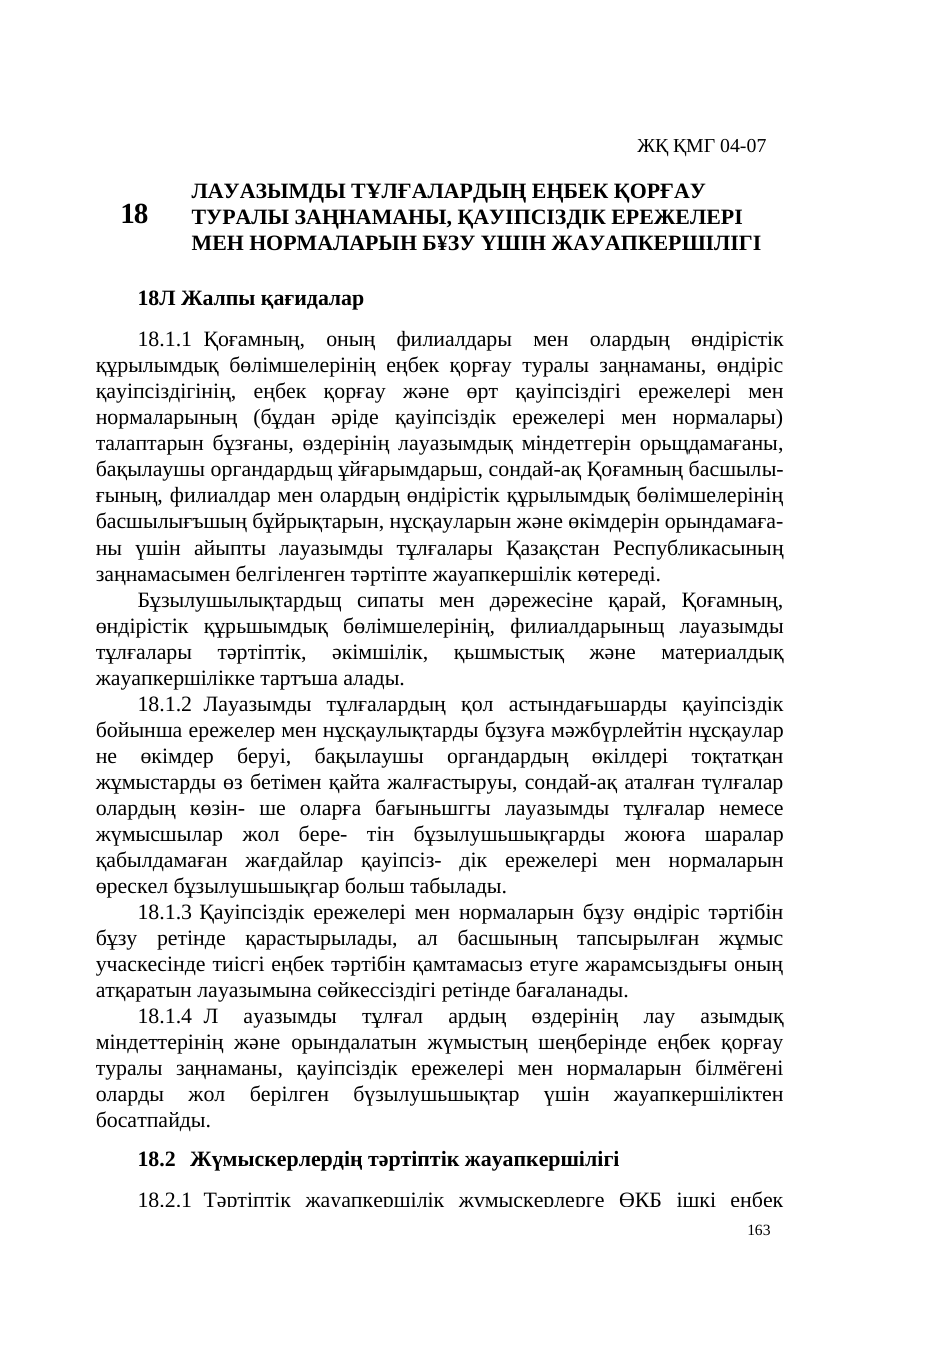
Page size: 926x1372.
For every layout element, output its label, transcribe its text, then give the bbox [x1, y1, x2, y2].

list Жүмыскерлердің тәртіптік жауапкершілігі [96, 1149, 784, 1171]
text 18 [120, 200, 149, 229]
list Тәртіптік жауапкершілік жүмыскерлерге ӨҚБ ішкі еңбек реттелімі ережелерімен көзделген тәртіптік жазалар салуды көздейді. [96, 1186, 784, 1207]
list Лауазымды тұлғалардың қол астындағьшарды қауіпсіздік бойынша ережелер мен нұсқаулықтарды бұзуға мәжбүрлейтін нұсқаулар не өкімдер беруі, бақылаушы органдардың өкілдері тоқтатқан жұмыстарды өз бетімен қайта жалғастыруы, сондай-ақ аталған түлғалар олардың көзін- ше оларға бағыньшггы лауазымды тұлғалар немесе жүмысшылар жол бере- тін бұзылушьшықгарды жоюға шаралар қабылдамаған жағдайлар қауіпсіз- дік ережелері мен нормаларын өрескел бұзылушьшықгар больш табылады. [96, 690, 784, 899]
text 163 [747, 1223, 771, 1239]
text Бұзылушылықтардьщ сипаты мен дәрежесіне қарай, Қоғамның, өндірістік құрьшымдық бөлімшелерінің, филиалдарыньщ лауазымды тұлғалары тәртіптік, әкімшілік, қьшмыстық және материалдық жауапкершілікке тартъша алады. [96, 586, 784, 690]
text ЛАУАЗЫМДЫ ТҰЛҒАЛАРДЫҢ ЕҢБЕК ҚОРҒАУ ТУРАЛЫ ЗАҢНАМАНЫ, ҚАУІПСІЗДІК ЕРЕЖЕЛЕРІ МЕН НОРМАЛАРЫН Б¥ЗУ ҮШІН ЖАУАПКЕРШІЛІГІ [191, 178, 784, 256]
list Қауіпсіздік ережелері мен нормаларын бұзу өндіріс тәртібін бұзу ретінде қарастырылады, ал басшының тапсырылған жұмыс учаскесінде тиісгі еңбек тәртібін қамтамасыз етуге жарамсыздығы оның атқаратын лауазымына сөйкессіздігі ретінде бағаланады. [96, 899, 784, 1003]
list Қоғамның, оның филиалдары мен олардың өндірістік құрылымдық бөлімшелерінің еңбек қорғау туралы заңнаманы, өндіріс қауіпсіздігінің, еңбек қорғау және өрт қауіпсіздігі ережелері мен нормаларының (бұдан әріде қауіпсіздік ережелері мен нормалары) талаптарын бұзғаны, өздерінің лауазымдық міндетгерін орьщдамағаны, бақылаушы органдардьщ ұйғарымдарьш, сондай-ақ Қоғамның басшылы- ғының, филиалдар мен олардың өндірістік құрылымдық бөлімшелерінің басшылығъшың бұйрықтарын, нұсқауларын және өкімдерін орындамаға- ны үшін айыпты лауазымды тұлғалары Қазақстан Республикасының заңнамасымен белгіленген тәртіпте жауапкершілік көтереді. [96, 326, 784, 586]
list Л ауазымды тұлғал ардың өздерінің лау азымдық міндеттерінің және орындалатын жүмыстың шеңберінде еңбек қорғау туралы заңнаманы, қауіпсіздік ережелері мен нормаларын білмёгені оларды жол берілген бүзылушьшықтар үшін жауапкершіліктен босатпайды. [96, 1003, 784, 1133]
text 18Л Жалпы қағидалар [96, 288, 784, 309]
text ЖҚ ҚМГ 04-07 [637, 136, 766, 156]
